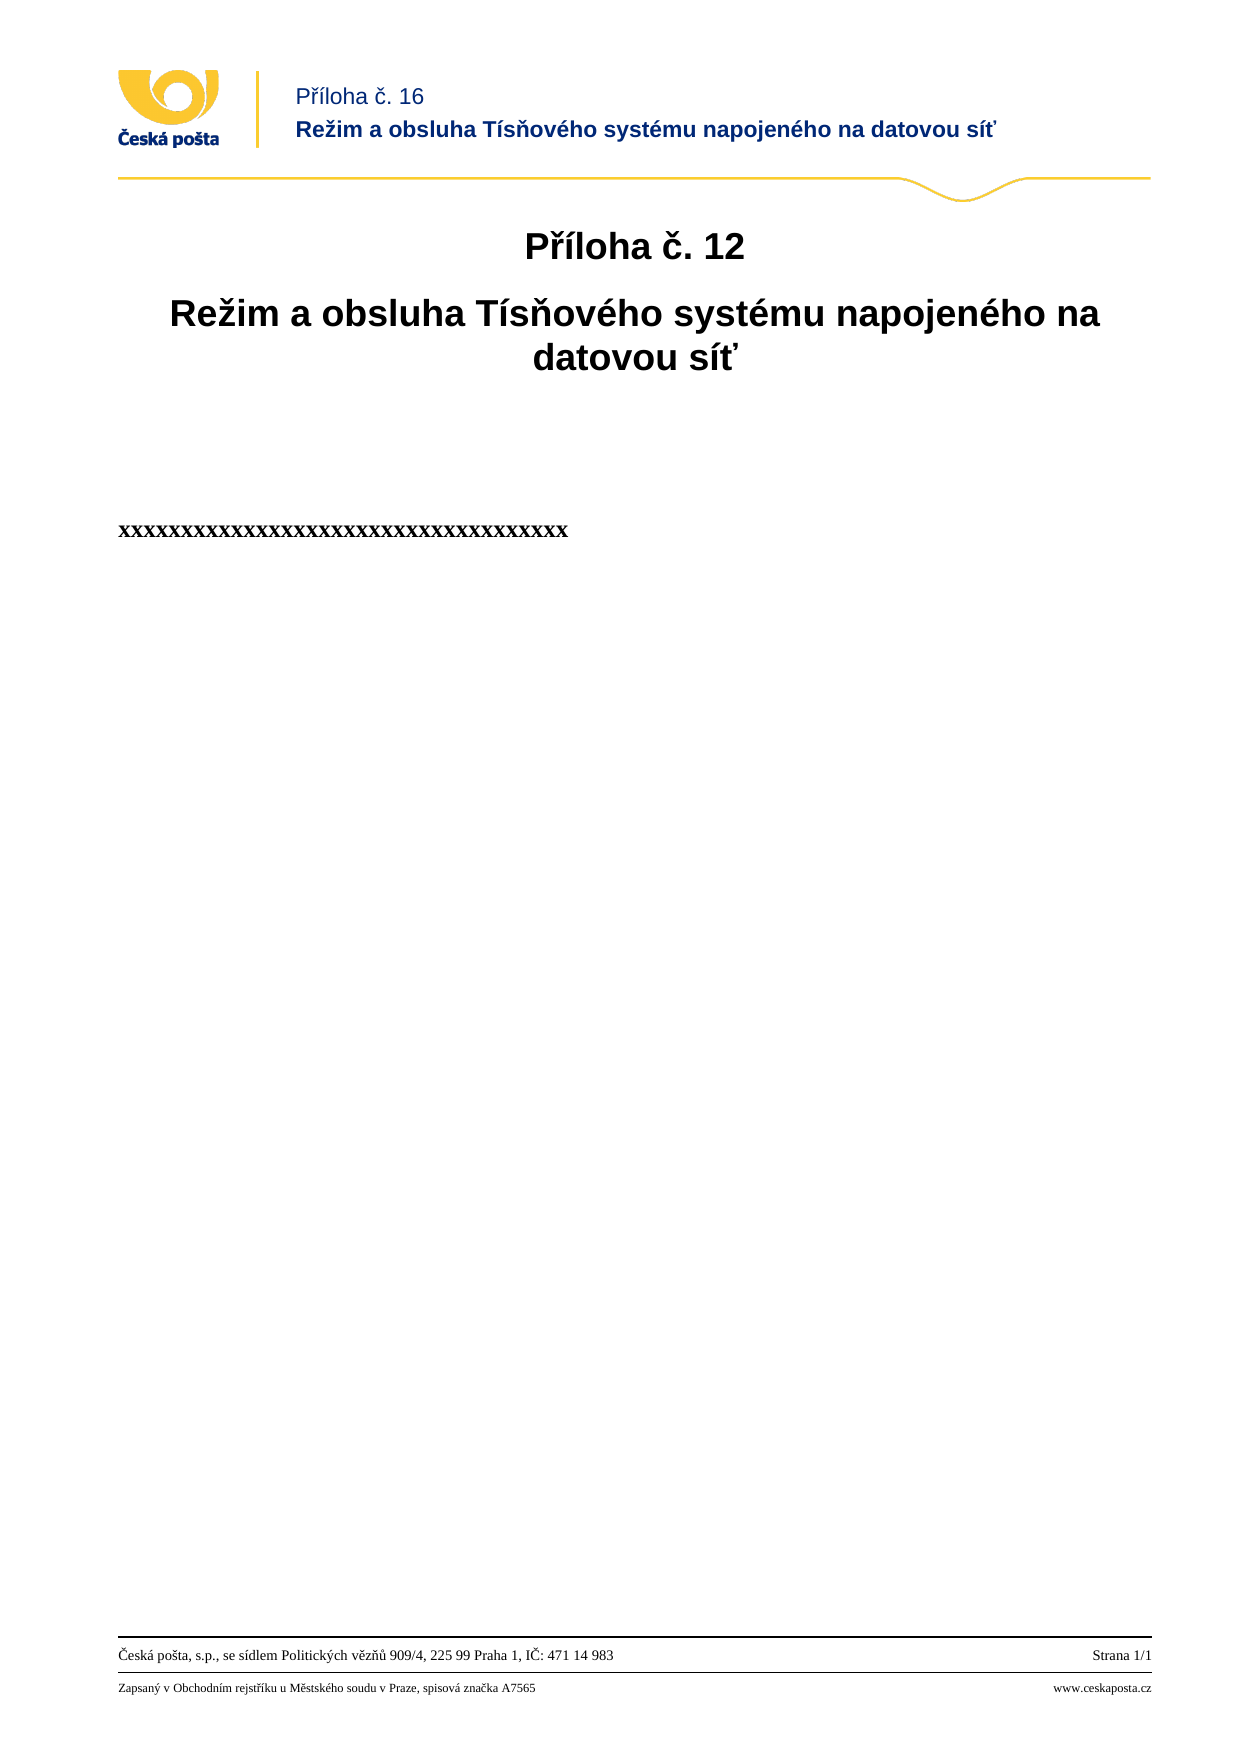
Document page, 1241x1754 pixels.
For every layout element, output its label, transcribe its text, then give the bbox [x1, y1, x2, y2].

text xxxxxxxxxxxxxxxxxxxxxxxxxxxxxxxxxxxx [118, 514, 1152, 543]
picture [118, 70, 219, 148]
text Příloha č. 12 [118, 224, 1152, 268]
text Režim a obsluha Tísňového systému napojeného na datovou síť [118, 292, 1152, 378]
picture [118, 177, 1151, 202]
